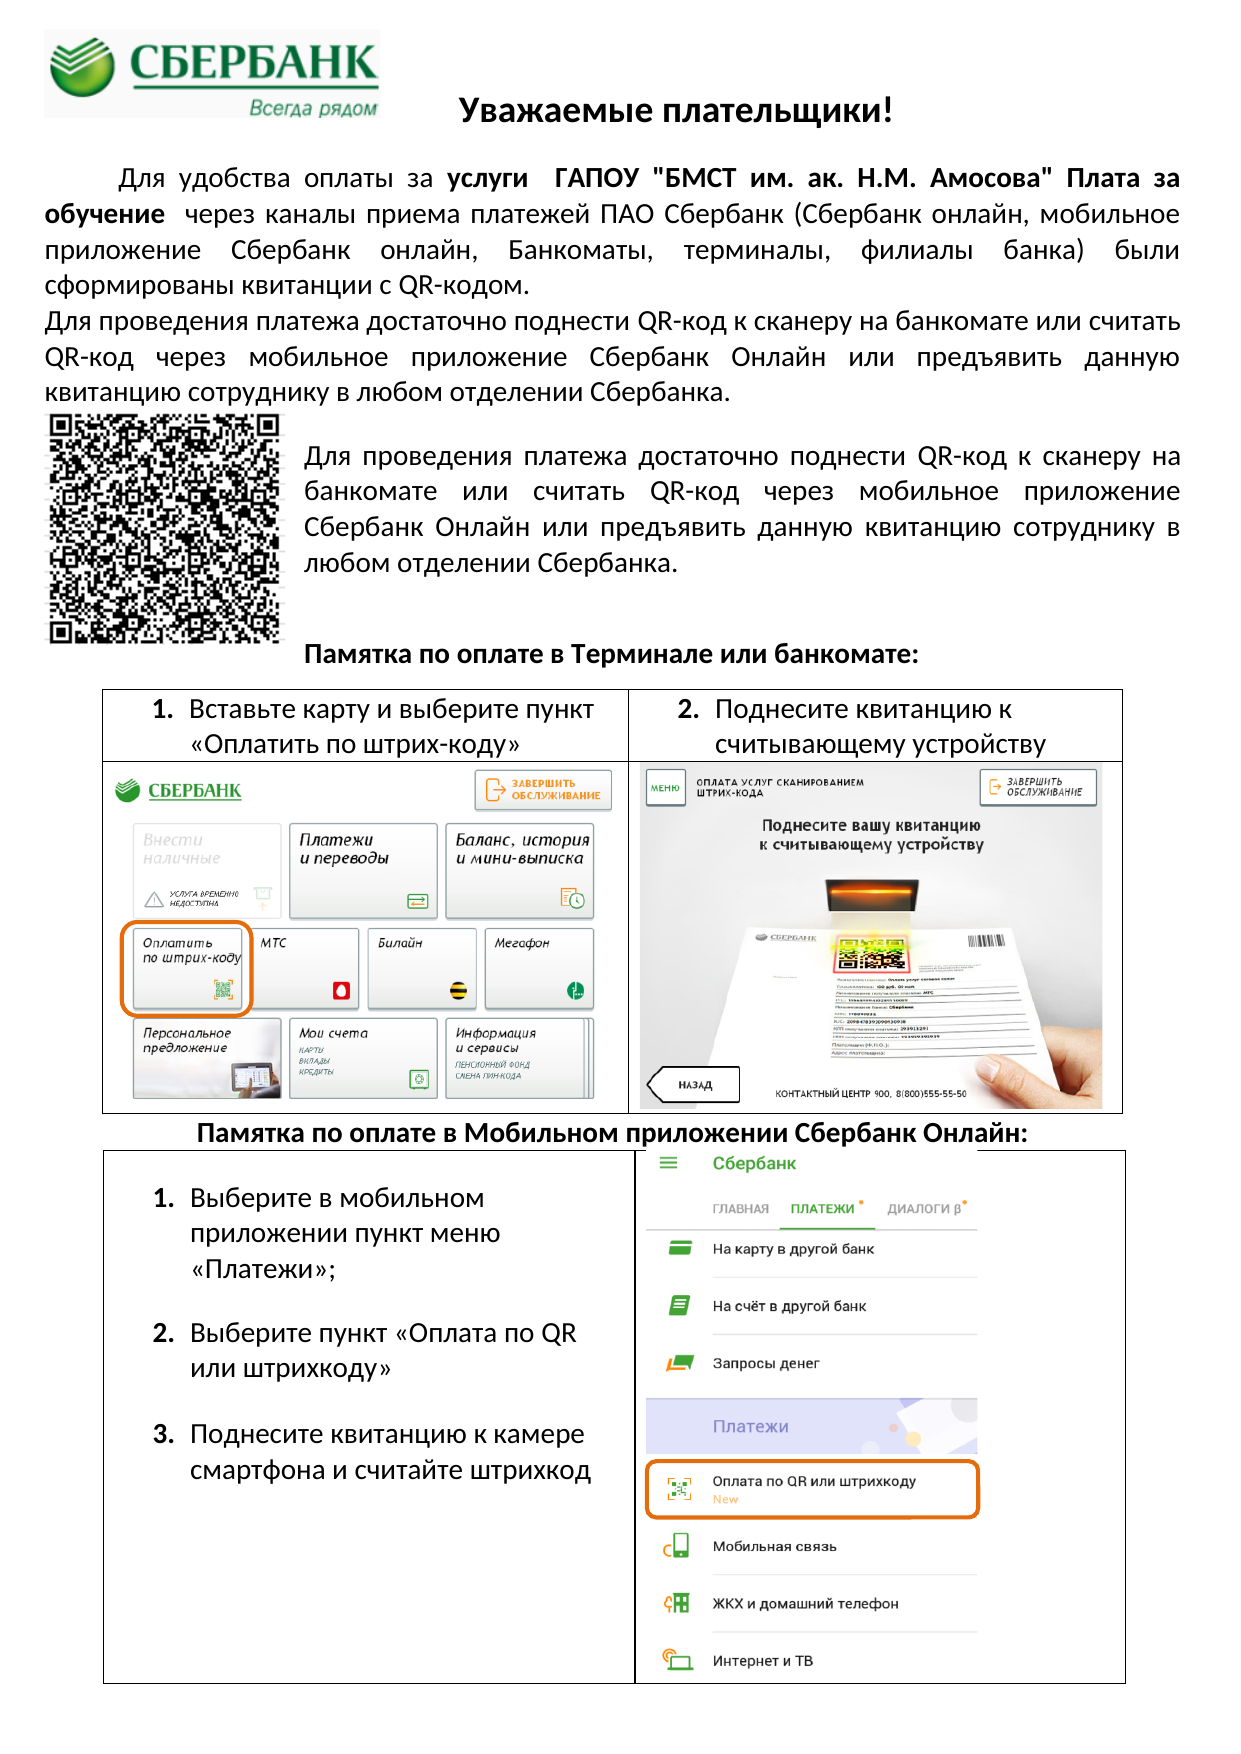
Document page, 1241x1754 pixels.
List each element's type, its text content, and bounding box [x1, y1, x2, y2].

text Памятка по оплате в Терминале или банкомате: [44, 635, 1181, 671]
table_header Вставьте карту и выберите пункт «Оплатить по штрих-коду» [103, 690, 628, 761]
text Уважаемые плательщики! [44, 86, 1181, 131]
table_cell [103, 762, 628, 1113]
text Для удобства оплаты за услуги ГАПОУ "БМСТ им. ак. Н.М. Амосова" Плата за обучение через каналы приема платежей ПАО Сбербанк (Сбербанк онлайн, мобильное приложение Сбербанк онлайн, Банкоматы, терминалы, филиалы банка) были сформированы квитанции с QR-кодом. [44, 159, 1181, 302]
table_header Поднесите квитанцию к считывающему устройству [629, 690, 1122, 761]
picture [44, 408, 286, 645]
table_header [636, 1151, 1125, 1683]
table_header Выберите в мобильном приложении пункт меню «Платежи»; Выберите пункт «Оплата по QR или штрихкоду» Поднесите квитанцию к камере смартфона и считайте штрихкод [104, 1151, 634, 1683]
picture [649, 1464, 976, 1515]
table_cell [629, 762, 1122, 1113]
picture [646, 1150, 978, 1464]
picture [43, 29, 381, 118]
picture [639, 762, 1103, 1109]
picture [113, 762, 613, 1099]
text Для проведения платежа достаточно поднести QR-код к сканеру на банкомате или считать QR-код через мобильное приложение Сбербанк Онлайн или предъявить данную квитанцию сотруднику в любом отделении Сбербанка. [286, 437, 1181, 579]
picture [646, 1515, 978, 1677]
text Для проведения платежа достаточно поднести QR-код к сканеру на банкомате или считать QR-код через мобильное приложение Сбербанк Онлайн или предъявить данную квитанцию сотруднику в любом отделении Сбербанка. [44, 302, 1181, 409]
